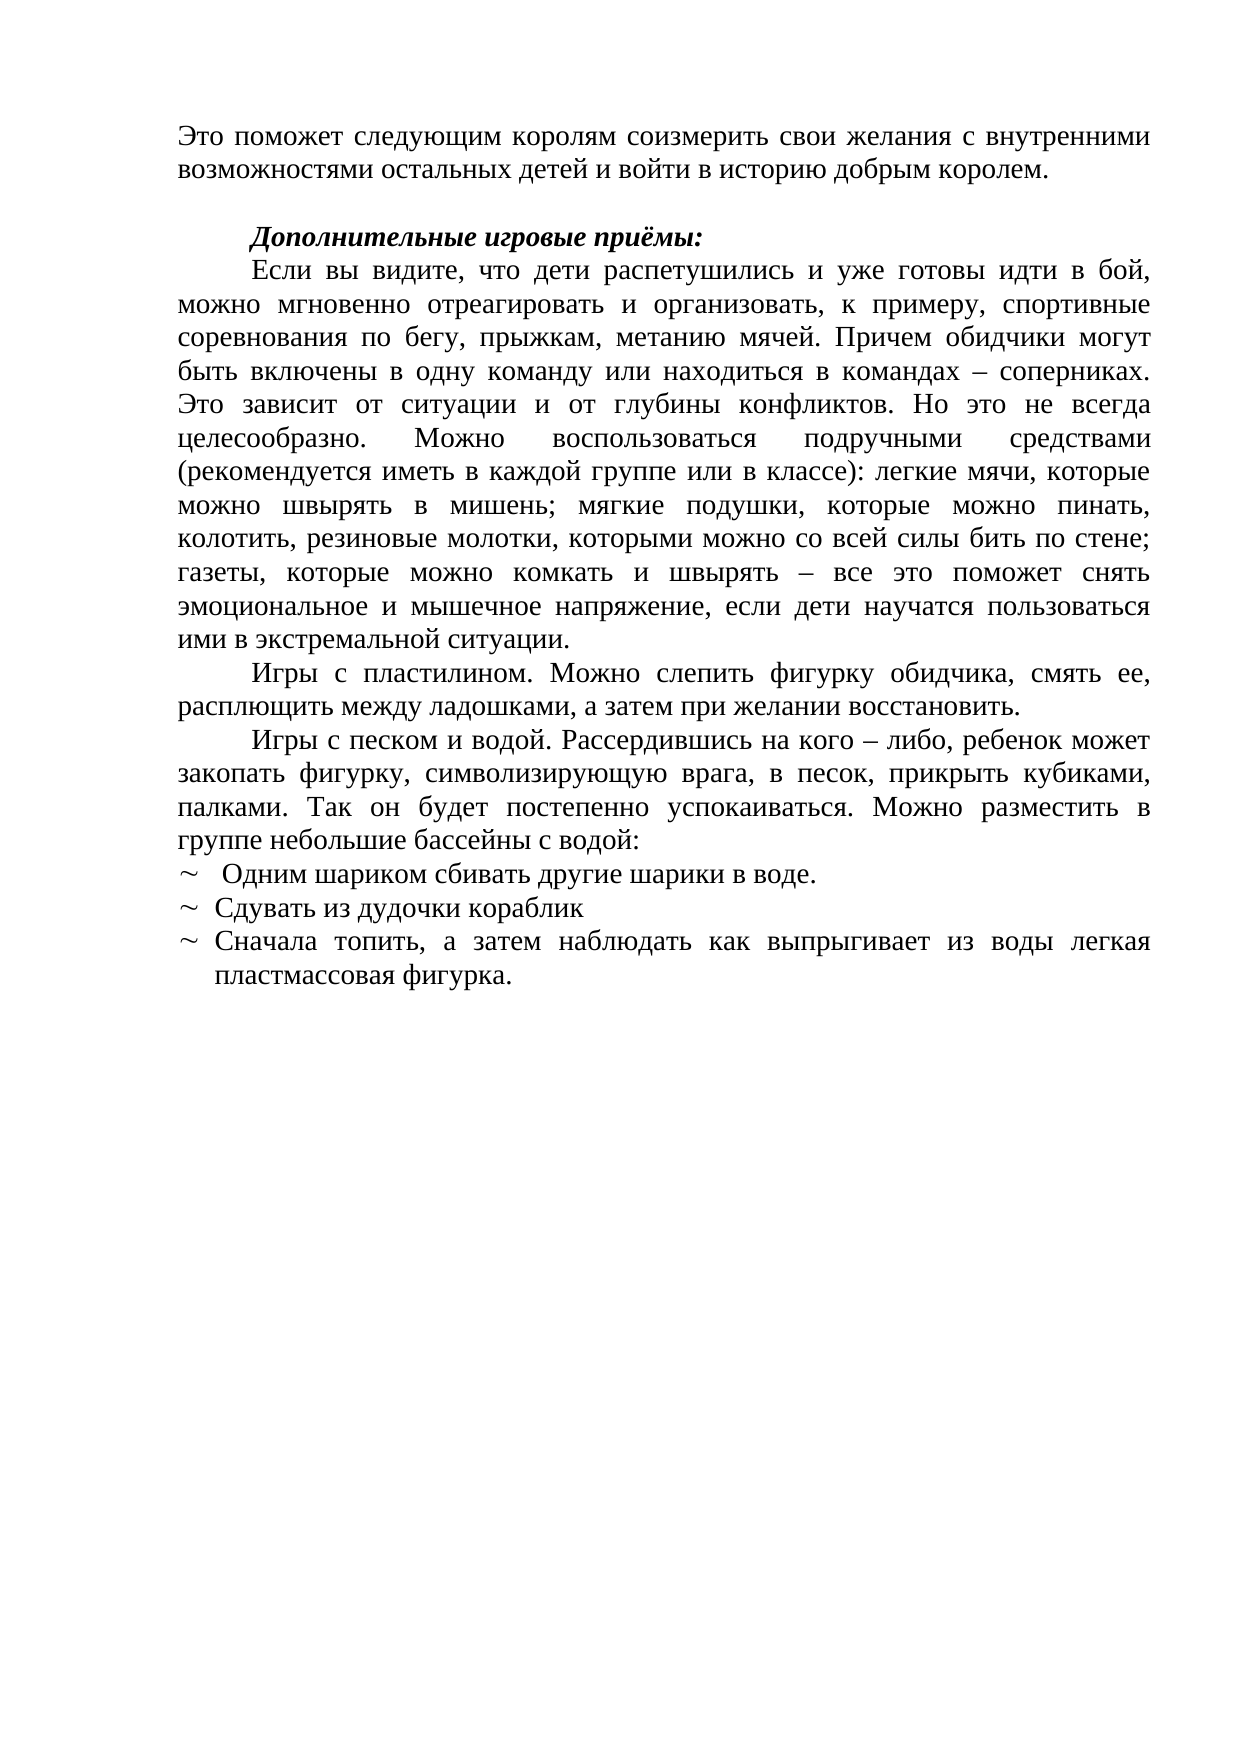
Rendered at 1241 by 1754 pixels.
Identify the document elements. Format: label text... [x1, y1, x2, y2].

text Игры с пластилином. Можно слепить фигурку обидчика, смять ее, расплющить между ладошками, а затем при желании восстановить. [177, 655, 1152, 722]
list Сдувать из дудочки кораблик [177, 890, 1152, 923]
text Если вы видите, что дети распетушились и уже готовы идти в бой, можно мгновенно отреагировать и организовать, к примеру, спортивные соревнования по бегу, прыжкам, метанию мячей. Причем обидчики могут быть включены в одну команду или находиться в командах – соперниках. Это зависит от ситуации и от глубины конфликтов. Но это не всегда целесообразно. Можно воспользоваться подручными средствами (рекомендуется иметь в каждой группе или в классе): легкие мячи, которые можно швырять в мишень; мягкие подушки, которые можно пинать, колотить, резиновые молотки, которыми можно со всей силы бить по стене; газеты, которые можно комкать и швырять – все это поможет снять эмоциональное и мышечное напряжение, если дети научатся пользоваться ими в экстремальной ситуации. [177, 252, 1152, 655]
text Дополнительные игровые приёмы: [177, 219, 1152, 252]
list Сначала топить, а затем наблюдать как выпрыгивает из воды легкая пластмассовая фигурка. [177, 923, 1152, 991]
list Одним шариком сбивать другие шарики в воде. [177, 856, 1152, 890]
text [177, 118, 1152, 185]
text Игры с песком и водой. Рассердившись на кого – либо, ребенок может закопать фигурку, символизирующую врага, в песок, прикрыть кубиками, палками. Так он будет постепенно успокаиваться. Можно разместить в группе небольшие бассейны с водой: [177, 722, 1152, 856]
